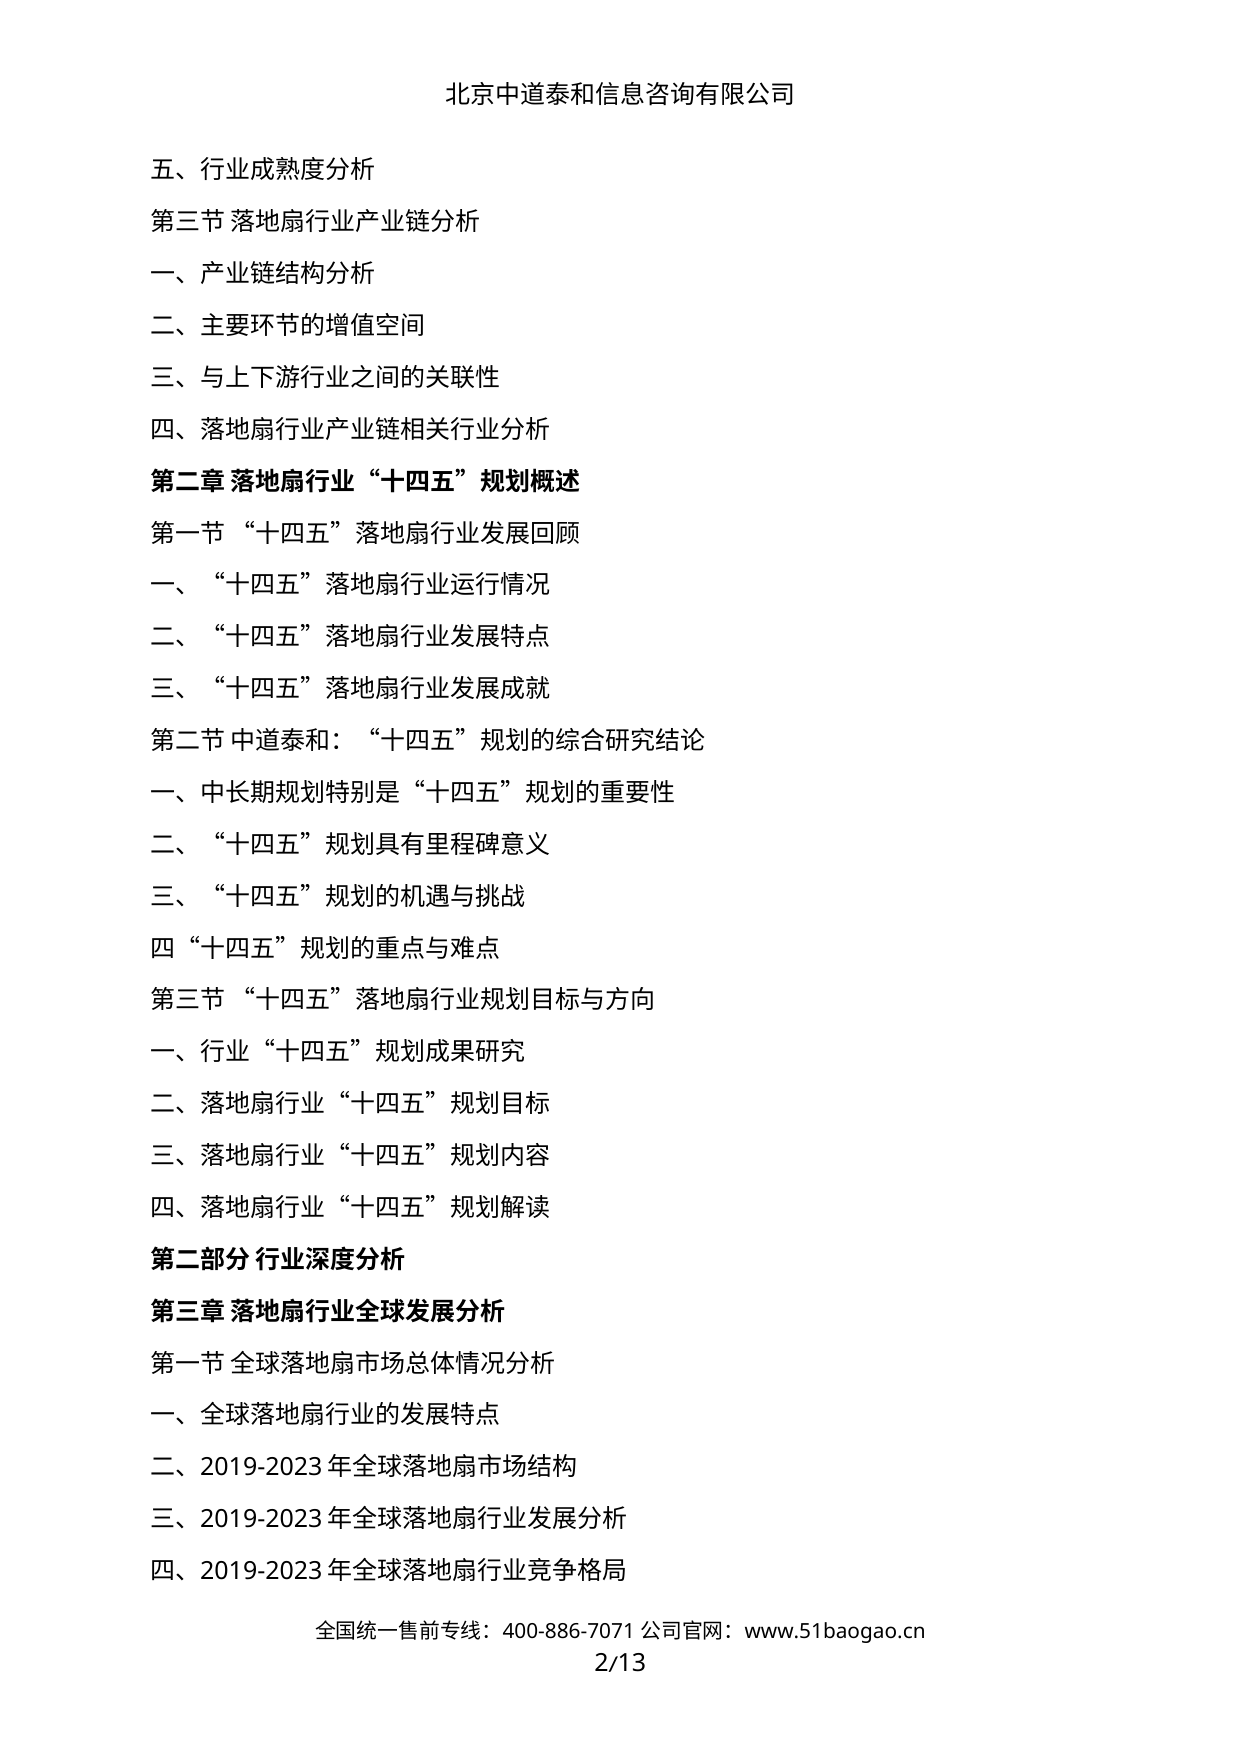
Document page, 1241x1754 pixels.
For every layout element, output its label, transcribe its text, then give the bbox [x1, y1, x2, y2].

text 四“十四五”规划的重点与难点 [150, 928, 1090, 964]
text 一、“十四五”落地扇行业运行情况 [150, 565, 1090, 601]
text 二、2019-2023年全球落地扇市场结构 [150, 1447, 1090, 1483]
text 二、落地扇行业“十四五”规划目标 [150, 1084, 1090, 1120]
text 二、“十四五”落地扇行业发展特点 [150, 617, 1090, 653]
text 第二节 中道泰和：“十四五”规划的综合研究结论 [150, 721, 1090, 757]
text 第三章 落地扇行业全球发展分析 [150, 1291, 1090, 1327]
text 第二部分 行业深度分析 [150, 1239, 1090, 1276]
text 三、2019-2023年全球落地扇行业发展分析 [150, 1499, 1090, 1535]
text 三、与上下游行业之间的关联性 [150, 357, 1090, 394]
text 一、产业链结构分析 [150, 254, 1090, 290]
text 三、落地扇行业“十四五”规划内容 [150, 1136, 1090, 1172]
text 一、行业“十四五”规划成果研究 [150, 1032, 1090, 1068]
text 第三节 “十四五”落地扇行业规划目标与方向 [150, 980, 1090, 1016]
text 三、“十四五”规划的机遇与挑战 [150, 876, 1090, 912]
text 二、主要环节的增值空间 [150, 306, 1090, 342]
text 三、“十四五”落地扇行业发展成就 [150, 669, 1090, 705]
text 第一节 “十四五”落地扇行业发展回顾 [150, 513, 1090, 549]
text 第二章 落地扇行业“十四五”规划概述 [150, 461, 1090, 497]
text 四、2019-2023年全球落地扇行业竞争格局 [150, 1551, 1090, 1587]
text 四、落地扇行业产业链相关行业分析 [150, 409, 1090, 446]
text 第一节 全球落地扇市场总体情况分析 [150, 1343, 1090, 1379]
text 一、中长期规划特别是“十四五”规划的重要性 [150, 772, 1090, 809]
text 四、落地扇行业“十四五”规划解读 [150, 1187, 1090, 1224]
text 五、行业成熟度分析 [150, 150, 1090, 186]
text 第三节 落地扇行业产业链分析 [150, 202, 1090, 238]
text 一、全球落地扇行业的发展特点 [150, 1395, 1090, 1431]
text 二、“十四五”规划具有里程碑意义 [150, 824, 1090, 861]
